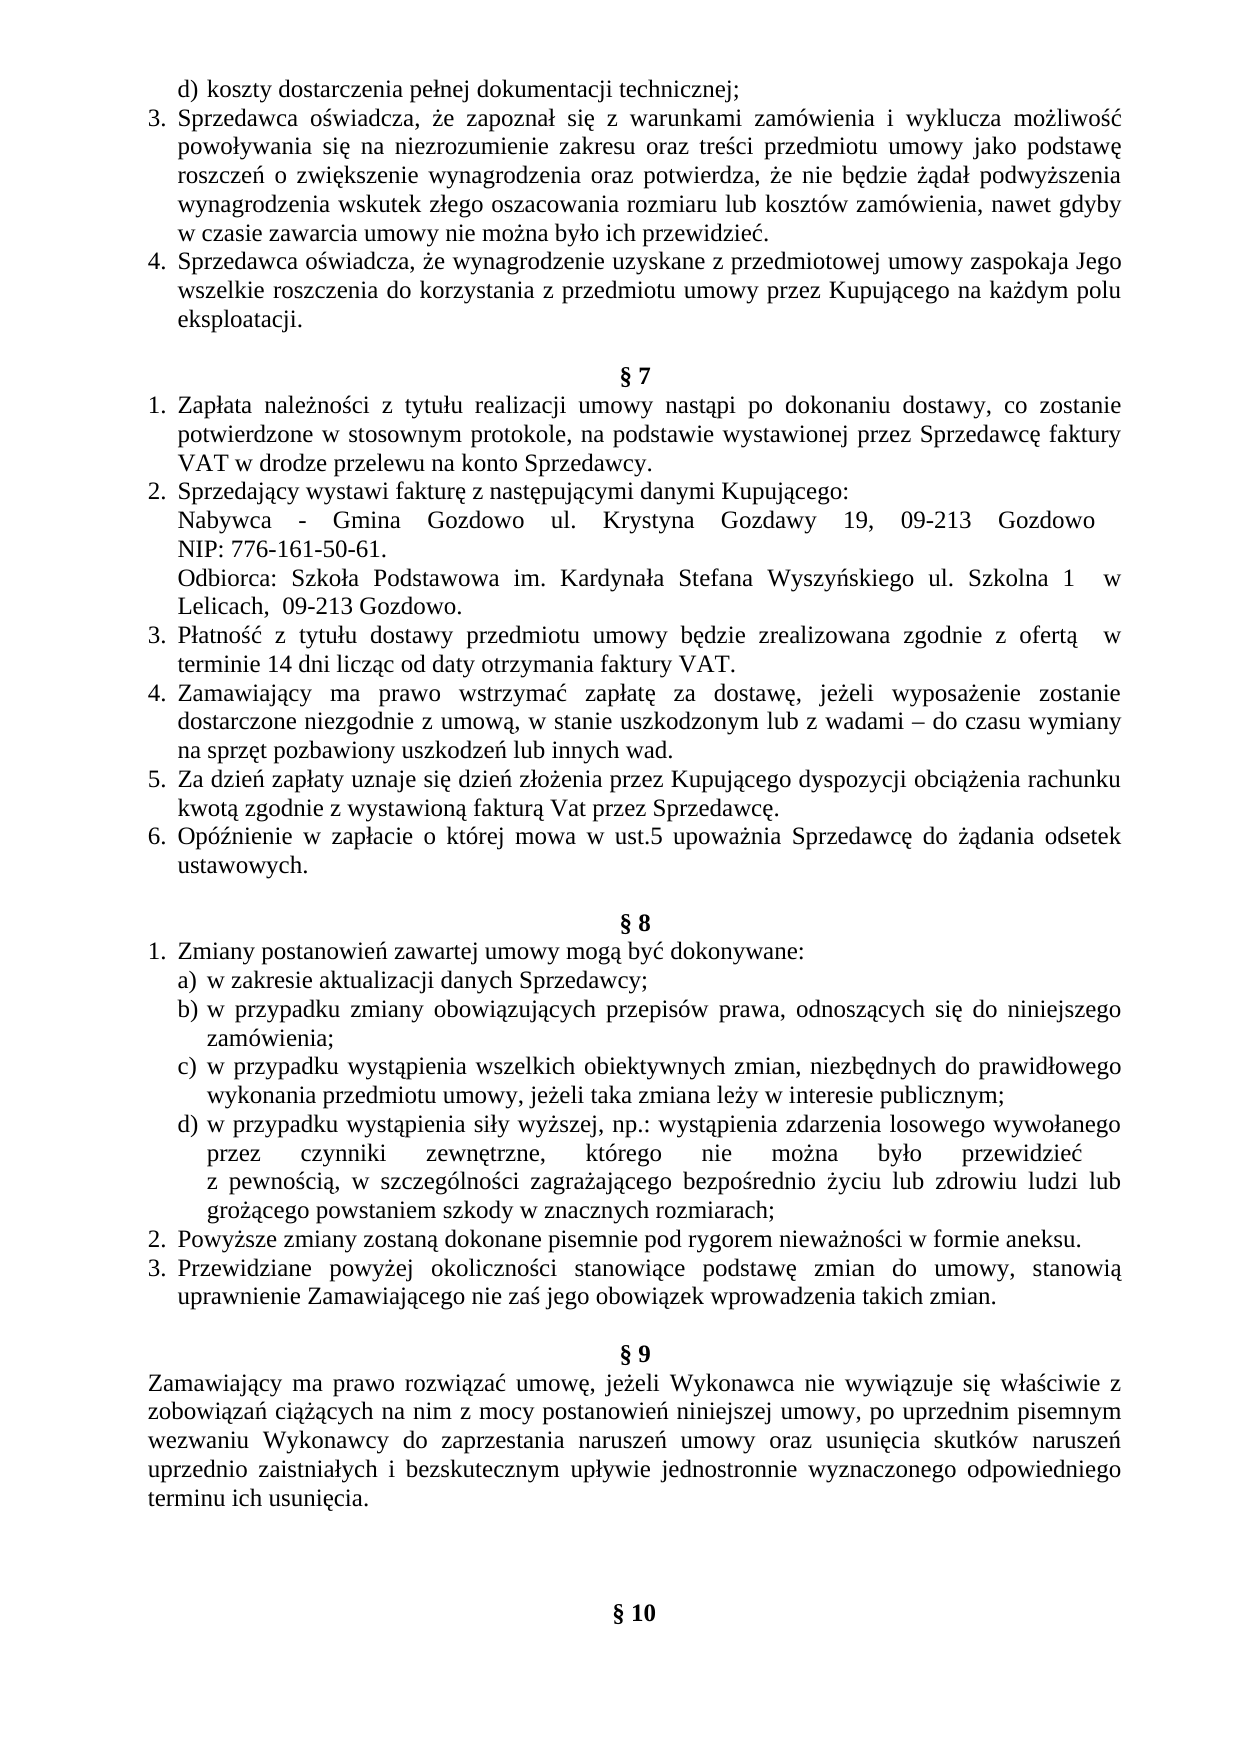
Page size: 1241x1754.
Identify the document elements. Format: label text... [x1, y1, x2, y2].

list Sprzedawca oświadcza, że wynagrodzenie uzyskane z przedmiotowej umowy zaspokaja Jego wszelkie roszczenia do korzystania z przedmiotu umowy przez Kupującego na każdym polu eksploatacji. [148, 246, 1122, 333]
list Zmiany postanowień zawartej umowy mogą być dokonywane: [148, 936, 1122, 965]
list Powyższe zmiany zostaną dokonane pisemnie pod rygorem nieważności w formie aneksu. [148, 1224, 1122, 1253]
list w zakresie aktualizacji danych Sprzedawcy; [177, 965, 1122, 994]
list w przypadku zmiany obowiązujących przepisów prawa, odnoszących się do niniejszego zamówienia; [177, 994, 1122, 1051]
list Przewidziane powyżej okoliczności stanowiące podstawę zmian do umowy, stanowią uprawnienie Zamawiającego nie zaś jego obowiązek wprowadzenia takich zmian. [148, 1253, 1122, 1310]
list w przypadku wystąpienia siły wyższej, np.: wystąpienia zdarzenia losowego wywołanego przez czynniki zewnętrzne, którego nie można było przewidzieć z pewnością, w szczególności zagrażającego bezpośrednio życiu lub zdrowiu ludzi lub grożącego powstaniem szkody w znacznych rozmiarach; [177, 1109, 1122, 1224]
list Opóźnienie w zapłacie o której mowa w ust.5 upoważnia Sprzedawcę do żądania odsetek ustawowych. [148, 821, 1122, 879]
text § 9 [148, 1339, 1122, 1368]
list w przypadku wystąpienia wszelkich obiektywnych zmian, niezbędnych do prawidłowego wykonania przedmiotu umowy, jeżeli taka zmiana leży w interesie publicznym; [177, 1051, 1122, 1109]
text § 8 [148, 908, 1122, 936]
list Zapłata należności z tytułu realizacji umowy nastąpi po dokonaniu dostawy, co zostanie potwierdzone w stosownym protokole, na podstawie wystawionej przez Sprzedawcę faktury VAT w drodze przelewu na konto Sprzedawcy. [148, 390, 1122, 476]
text § 7 [148, 361, 1122, 390]
list Za dzień zapłaty uznaje się dzień złożenia przez Kupującego dyspozycji obciążenia rachunku kwotą zgodnie z wystawioną fakturą Vat przez Sprzedawcę. [148, 764, 1122, 821]
list Sprzedający wystawi fakturę z następującymi danymi Kupującego: [148, 476, 1122, 505]
list Płatność z tytułu dostawy przedmiotu umowy będzie zrealizowana zgodnie z ofertą w terminie 14 dni licząc od daty otrzymania faktury VAT. [148, 620, 1122, 678]
list Sprzedawca oświadcza, że zapoznał się z warunkami zamówienia i wyklucza możliwość powoływania się na niezrozumienie zakresu oraz treści przedmiotu umowy jako podstawę roszczeń o zwiększenie wynagrodzenia oraz potwierdza, że nie będzie żądał podwyższenia wynagrodzenia wskutek złego oszacowania rozmiaru lub kosztów zamówienia, nawet gdyby w czasie zawarcia umowy nie można było ich przewidzieć. [148, 103, 1122, 246]
text Nabywca - Gmina Gozdowo ul. Krystyna Gozdawy 19, 09-213 Gozdowo NIP: 776-161-50-61. [177, 505, 1122, 563]
list Zamawiający ma prawo wstrzymać zapłatę za dostawę, jeżeli wyposażenie zostanie dostarczone niezgodnie z umową, w stanie uszkodzonym lub z wadami – do czasu wymiany na sprzęt pozbawiony uszkodzeń lub innych wad. [148, 678, 1122, 764]
text § 10 [146, 1598, 1122, 1626]
text Odbiorca: Szkoła Podstawowa im. Kardynała Stefana Wyszyńskiego ul. Szkolna 1 w Lelicach, 09-213 Gozdowo. [177, 563, 1122, 620]
text Zamawiający ma prawo rozwiązać umowę, jeżeli Wykonawca nie wywiązuje się właściwie z zobowiązań ciążących na nim z mocy postanowień niniejszej umowy, po uprzednim pisemnym wezwaniu Wykonawcy do zaprzestania naruszeń umowy oraz usunięcia skutków naruszeń uprzednio zaistniałych i bezskutecznym upływie jednostronnie wyznaczonego odpowiedniego terminu ich usunięcia. [148, 1368, 1122, 1511]
list koszty dostarczenia pełnej dokumentacji technicznej; [177, 74, 1122, 103]
